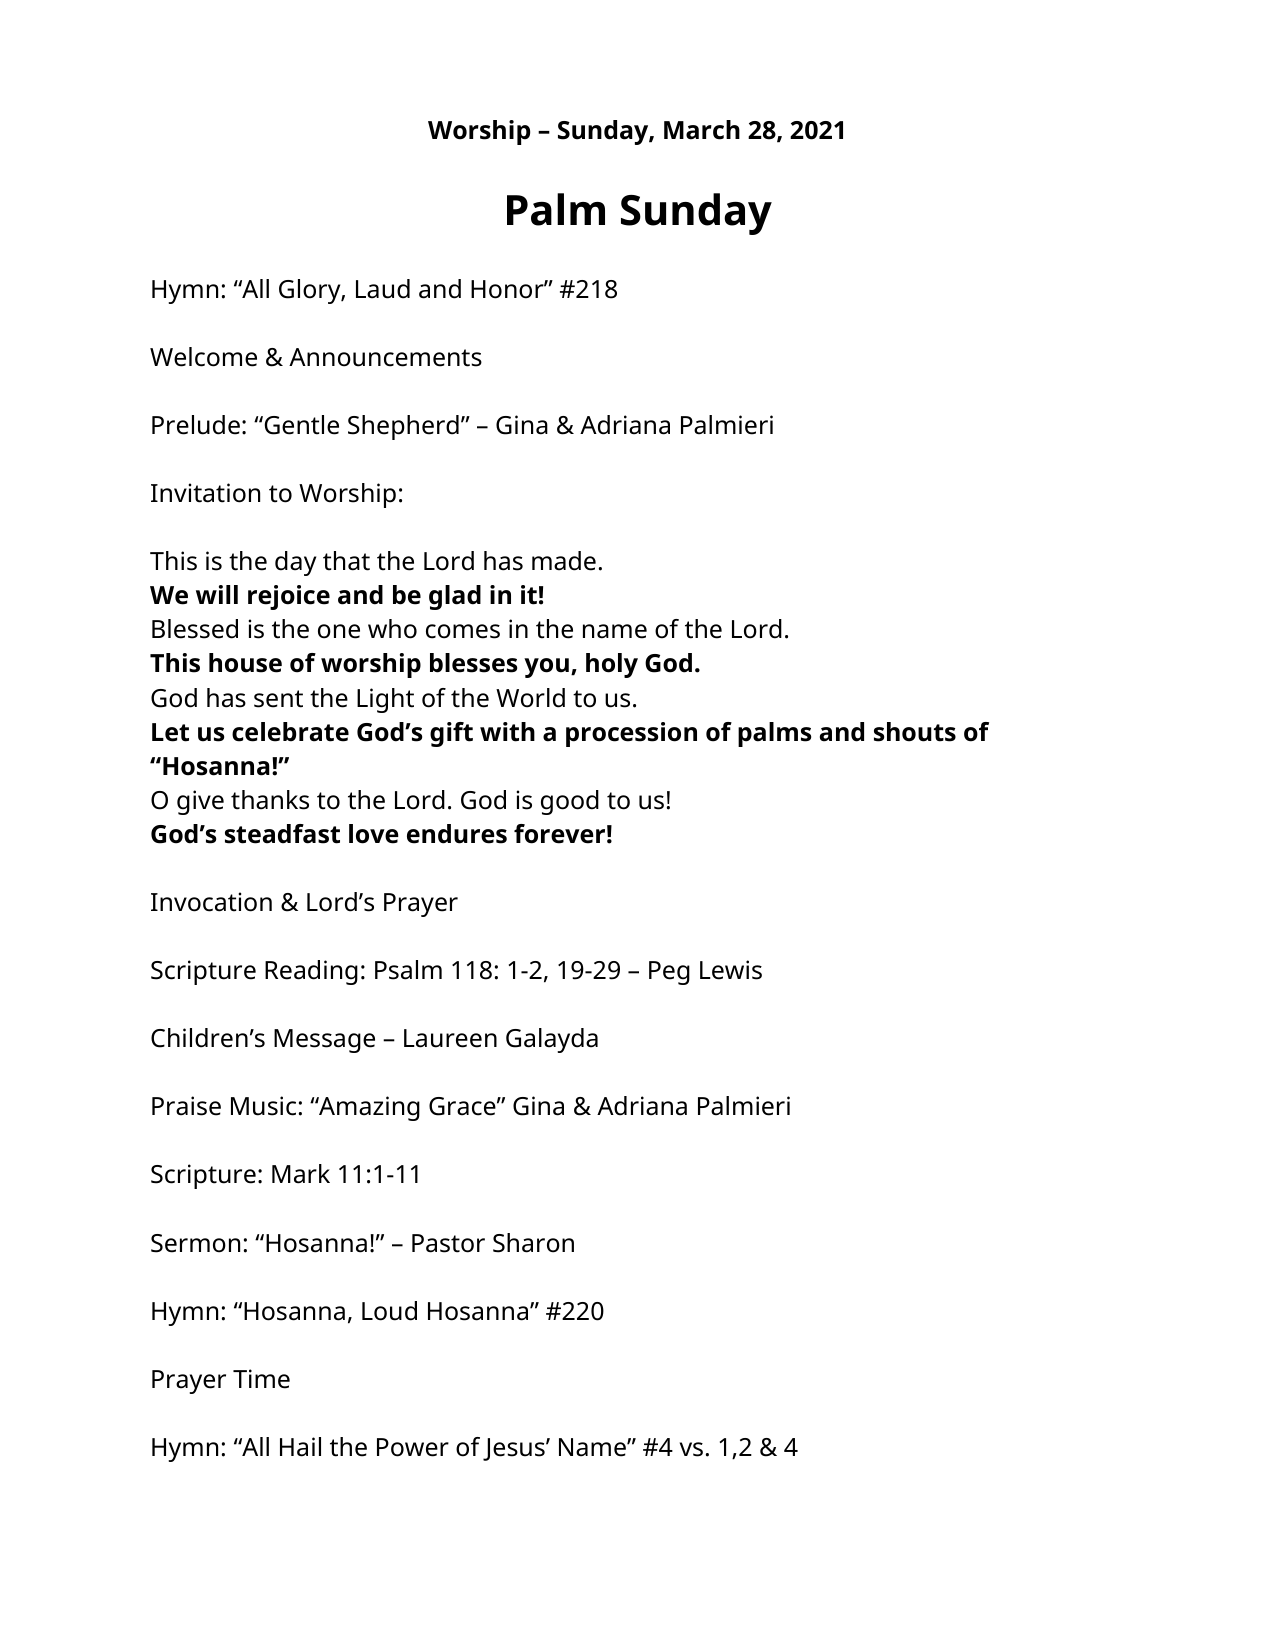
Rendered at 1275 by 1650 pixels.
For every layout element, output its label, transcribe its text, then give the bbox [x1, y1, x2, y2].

text Scripture: Mark 11:1-11 [150, 1157, 1125, 1191]
text Invocation & Lord’s Prayer [150, 884, 1125, 919]
text Prelude: “Gentle Shepherd” – Gina & Adriana Palmieri [150, 408, 1125, 442]
text Welcome & Announcements [150, 339, 1125, 374]
text Worship – Sunday, March 28, 2021 [150, 112, 1125, 147]
text Children’s Message – Laureen Galayda [150, 1021, 1125, 1055]
text Hymn: “Hosanna, Loud Hosanna” #220 [150, 1293, 1125, 1327]
text Palm Sunday [150, 181, 1125, 237]
text Hymn: “All Hail the Power of Jesus’ Name” #4 vs. 1,2 & 4 [150, 1429, 1125, 1464]
text God’s steadfast love endures forever! [150, 816, 1125, 851]
text This is the day that the Lord has made. We will rejoice and be glad in it! Blessed is the one who comes in the name of the Lord. This house of worship blesses you, holy God. God has sent the Light of the World to us. Let us celebrate God’s gift with a procession of palms and shouts of “Hosanna!” O give thanks to the Lord. God is good to us! [150, 544, 1125, 816]
text Praise Music: “Amazing Grace” Gina & Adriana Palmieri [150, 1089, 1125, 1123]
text Hymn: “All Glory, Laud and Honor” #218 [150, 271, 1125, 306]
text Scripture Reading: Psalm 118: 1-2, 19-29 – Peg Lewis [150, 953, 1125, 987]
text Sermon: “Hosanna!” – Pastor Sharon [150, 1225, 1125, 1259]
text Invitation to Worship: [150, 476, 1125, 510]
text Prayer Time [150, 1361, 1125, 1396]
